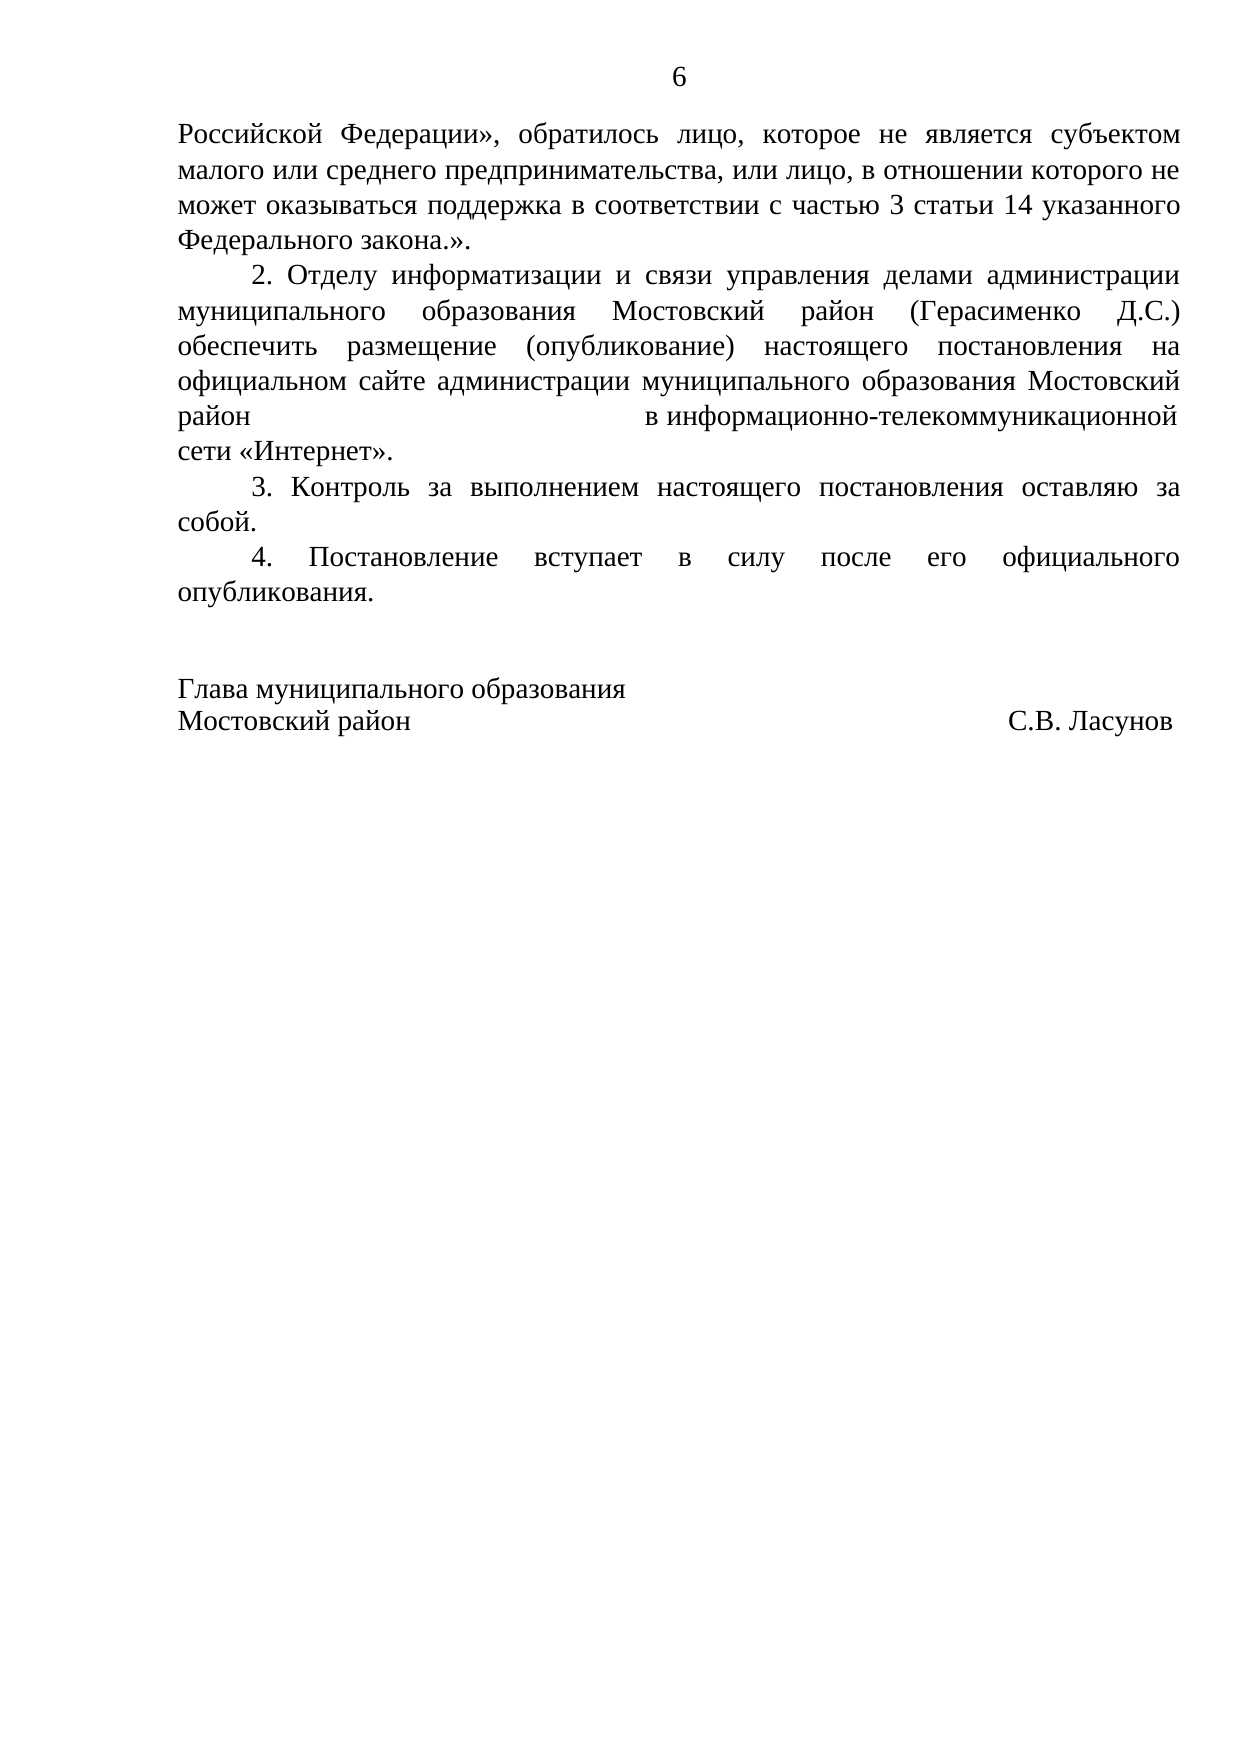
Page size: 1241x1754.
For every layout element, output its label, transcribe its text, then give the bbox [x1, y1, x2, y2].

text Глава муниципального образования [177, 673, 1176, 705]
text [177, 117, 1181, 256]
text 3. Контроль за выполнением настоящего постановления оставляю за собой. [177, 469, 1181, 537]
text Мостовский район С.В. Ласунов [177, 705, 1176, 737]
text 4. Постановление вступает в силу после его официального опубликования. [177, 539, 1181, 608]
text 2. Отделу информатизации и связи управления делами администрации муниципального образования Мостовский район (Герасименко Д.С.) обеспечить размещение (опубликование) настоящего постановления на официальном сайте администрации муниципального образования Мостовский район в информационно-телекоммуникационной сети «Интернет». [177, 257, 1181, 467]
